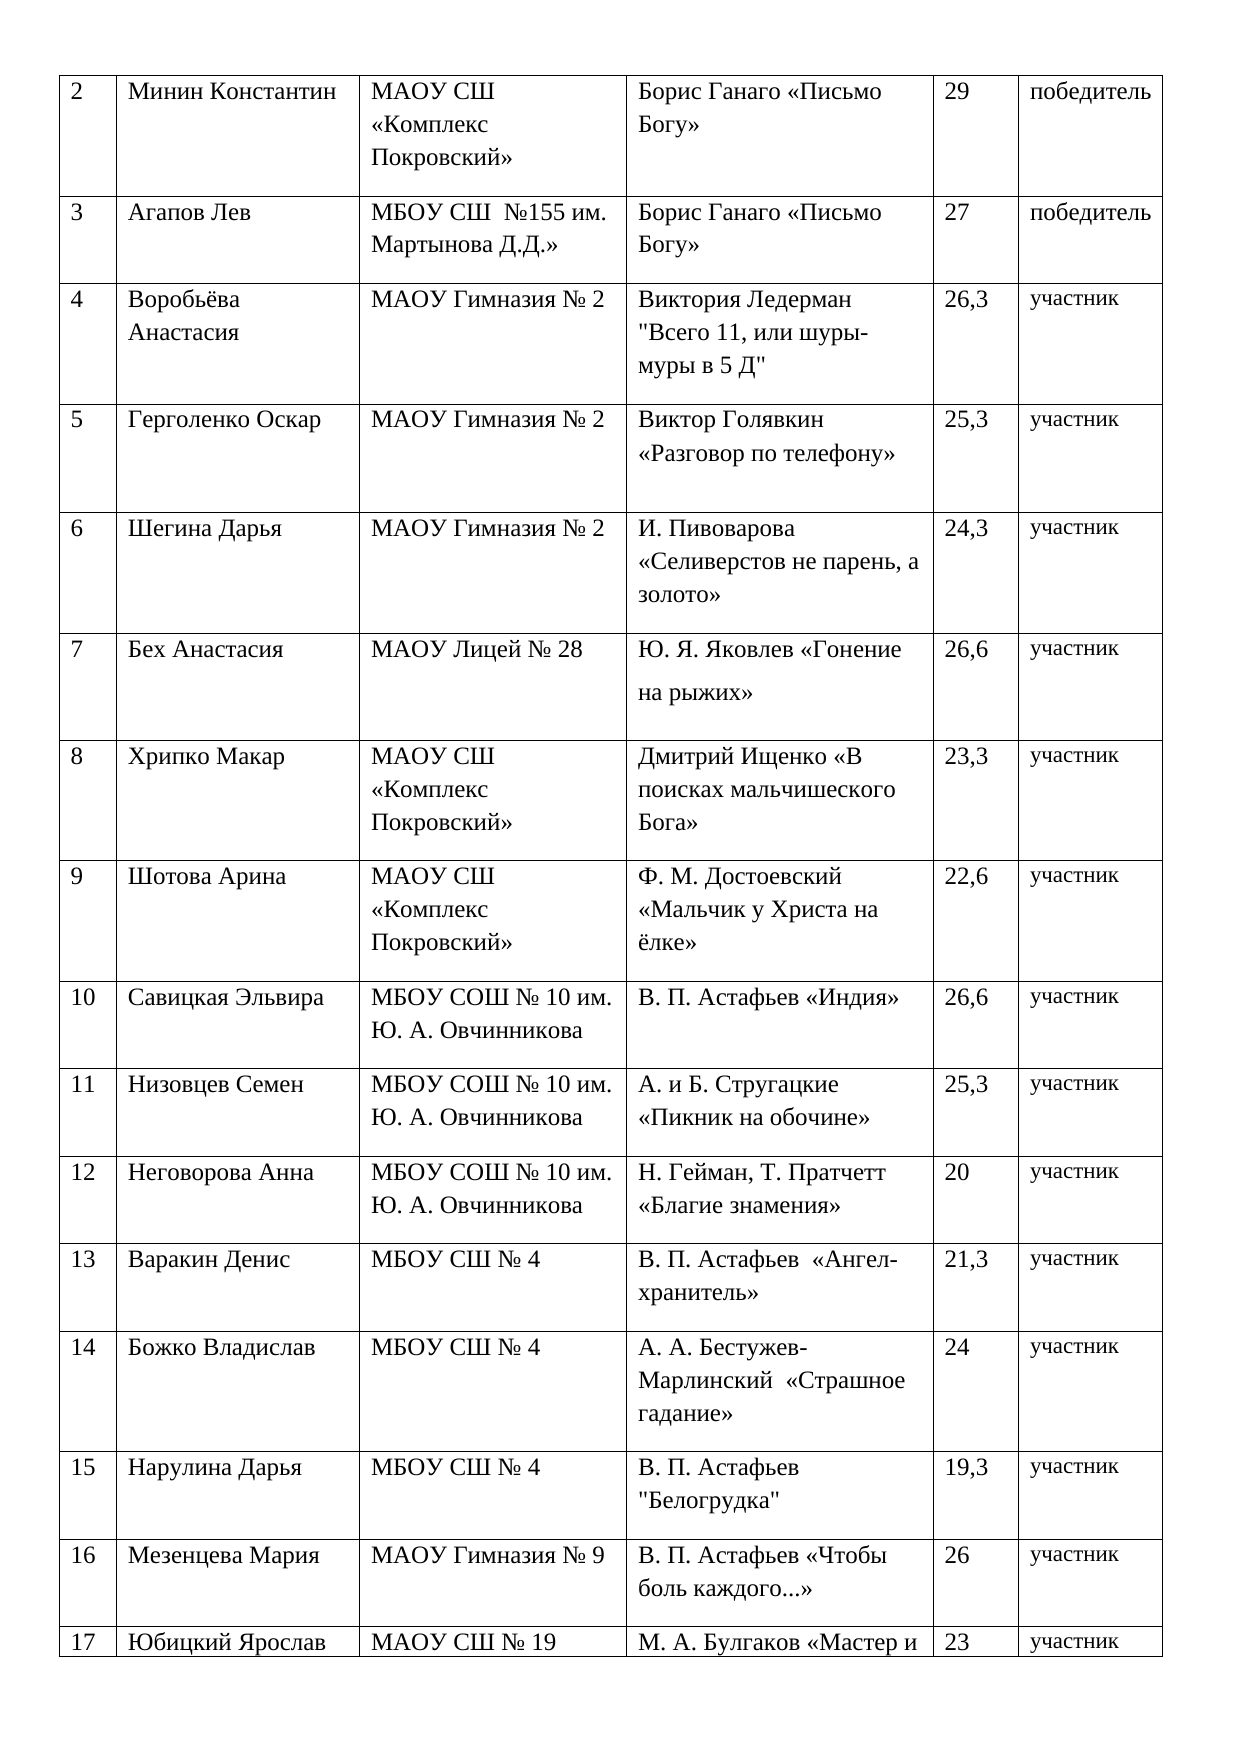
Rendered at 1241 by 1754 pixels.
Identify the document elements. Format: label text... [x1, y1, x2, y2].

table_cell 6 [60, 513, 116, 633]
table_cell В. П. Астафьев "Белогрудка" [627, 1452, 933, 1539]
table_cell МБОУ СОШ № 10 им. Ю. А. Овчинникова [360, 1069, 626, 1156]
table_cell Варакин Денис [117, 1244, 359, 1331]
table_cell участник [1019, 982, 1162, 1068]
table_cell Бех Анастасия [117, 634, 359, 740]
table_cell Хрипко Макар [117, 741, 359, 860]
table_cell Агапов Лев [117, 197, 359, 283]
table_cell Виктория Ледерман "Всего 11, или шуры-муры в 5 Д" [627, 284, 933, 403]
table_cell 10 [60, 982, 116, 1068]
table_cell Минин Константин [117, 76, 359, 196]
table_cell победитель [1019, 197, 1162, 283]
table_cell Божко Владислав [117, 1332, 359, 1451]
table_cell В. П. Астафьев «Чтобы боль каждого...» [627, 1540, 933, 1626]
table_cell участник [1019, 741, 1162, 860]
table_cell МБОУ СОШ № 10 им. Ю. А. Овчинникова [360, 1157, 626, 1243]
table_cell МАОУ СШ «Комплекс Покровский» [360, 76, 626, 196]
table_cell 14 [60, 1332, 116, 1451]
table_cell 13 [60, 1244, 116, 1331]
table_cell 15 [60, 1452, 116, 1539]
table_cell 5 [60, 405, 116, 512]
table_cell Борис Ганаго «Письмо Богу» [627, 76, 933, 196]
table_cell 23,3 [934, 741, 1018, 860]
table_cell МАОУ Гимназия № 2 [360, 513, 626, 633]
table_cell 2 [60, 76, 116, 196]
table_cell МБОУ СОШ № 10 им. Ю. А. Овчинникова [360, 982, 626, 1068]
table_cell 25,3 [934, 1069, 1018, 1156]
table_cell участник [1019, 861, 1162, 981]
table_cell А. и Б. Стругацкие «Пикник на обочине» [627, 1069, 933, 1156]
table_cell Воробьёва Анастасия [117, 284, 359, 403]
table_cell Виктор Голявкин «Разговор по телефону» [627, 405, 933, 512]
table_cell 27 [934, 197, 1018, 283]
table_cell МАОУ СШ «Комплекс Покровский» [360, 861, 626, 981]
table_cell Нарулина Дарья [117, 1452, 359, 1539]
table_cell Савицкая Эльвира [117, 982, 359, 1068]
table_cell 26,3 [934, 284, 1018, 403]
table_cell МАОУ Лицей № 28 [360, 634, 626, 740]
table_cell участник [1019, 634, 1162, 740]
table_cell участник [1019, 1452, 1162, 1539]
table_cell В. П. Астафьев «Ангел-хранитель» [627, 1244, 933, 1331]
table_cell 8 [60, 741, 116, 860]
table_cell 21,3 [934, 1244, 1018, 1331]
table_cell МАОУ СШ «Комплекс Покровский» [360, 741, 626, 860]
table_cell МАОУ СШ № 19 [360, 1627, 626, 1656]
table_cell 20 [934, 1157, 1018, 1243]
table_cell участник [1019, 1069, 1162, 1156]
table_cell А. А. Бестужев-Марлинский «Страшное гадание» [627, 1332, 933, 1451]
table_cell Юбицкий Ярослав [117, 1627, 359, 1656]
table_cell МАОУ Гимназия № 9 [360, 1540, 626, 1626]
table_cell 7 [60, 634, 116, 740]
table_cell МАОУ Гимназия № 2 [360, 284, 626, 403]
table_cell Шегина Дарья [117, 513, 359, 633]
table_cell победитель [1019, 76, 1162, 196]
table_cell Н. Гейман, Т. Пратчетт «Благие знамения» [627, 1157, 933, 1243]
table_cell 3 [60, 197, 116, 283]
table_cell Низовцев Семен [117, 1069, 359, 1156]
table_cell МАОУ Гимназия № 2 [360, 405, 626, 512]
table_cell 24,3 [934, 513, 1018, 633]
table_cell МБОУ СШ № 4 [360, 1332, 626, 1451]
table_cell участник [1019, 513, 1162, 633]
table_cell участник [1019, 1157, 1162, 1243]
table_cell 19,3 [934, 1452, 1018, 1539]
table_cell участник [1019, 284, 1162, 403]
table_cell 26,6 [934, 634, 1018, 740]
table_cell 24 [934, 1332, 1018, 1451]
table_cell Ф. М. Достоевский «Мальчик у Христа на ёлке» [627, 861, 933, 981]
table_cell 4 [60, 284, 116, 403]
table_cell 16 [60, 1540, 116, 1626]
table_cell Герголенко Оскар [117, 405, 359, 512]
table_cell 23 [934, 1627, 1018, 1656]
table_cell участник [1019, 1244, 1162, 1331]
table_cell Шотова Арина [117, 861, 359, 981]
table_cell участник [1019, 1627, 1162, 1656]
table_cell 26,6 [934, 982, 1018, 1068]
table_cell 17 [60, 1627, 116, 1656]
table_cell МБОУ СШ № 4 [360, 1244, 626, 1331]
table_cell Неговорова Анна [117, 1157, 359, 1243]
table_cell участник [1019, 1540, 1162, 1626]
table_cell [627, 1627, 933, 1656]
table_cell участник [1019, 405, 1162, 512]
table_cell МБОУ СШ №155 им. Мартынова Д.Д.» [360, 197, 626, 283]
table_cell 12 [60, 1157, 116, 1243]
table_cell Ю. Я. Яковлев «Гонение на рыжих» [627, 634, 933, 740]
table_cell 22,6 [934, 861, 1018, 981]
table_cell участник [1019, 1332, 1162, 1451]
table_cell Борис Ганаго «Письмо Богу» [627, 197, 933, 283]
table_cell 9 [60, 861, 116, 981]
table_cell 26 [934, 1540, 1018, 1626]
table_cell МБОУ СШ № 4 [360, 1452, 626, 1539]
table_cell 29 [934, 76, 1018, 196]
table_cell 11 [60, 1069, 116, 1156]
table_cell В. П. Астафьев «Индия» [627, 982, 933, 1068]
table_cell Мезенцева Мария [117, 1540, 359, 1626]
table_cell И. Пивоварова «Селиверстов не парень, а золото» [627, 513, 933, 633]
table_cell Дмитрий Ищенко «В поисках мальчишеского Бога» [627, 741, 933, 860]
table_cell 25,3 [934, 405, 1018, 512]
